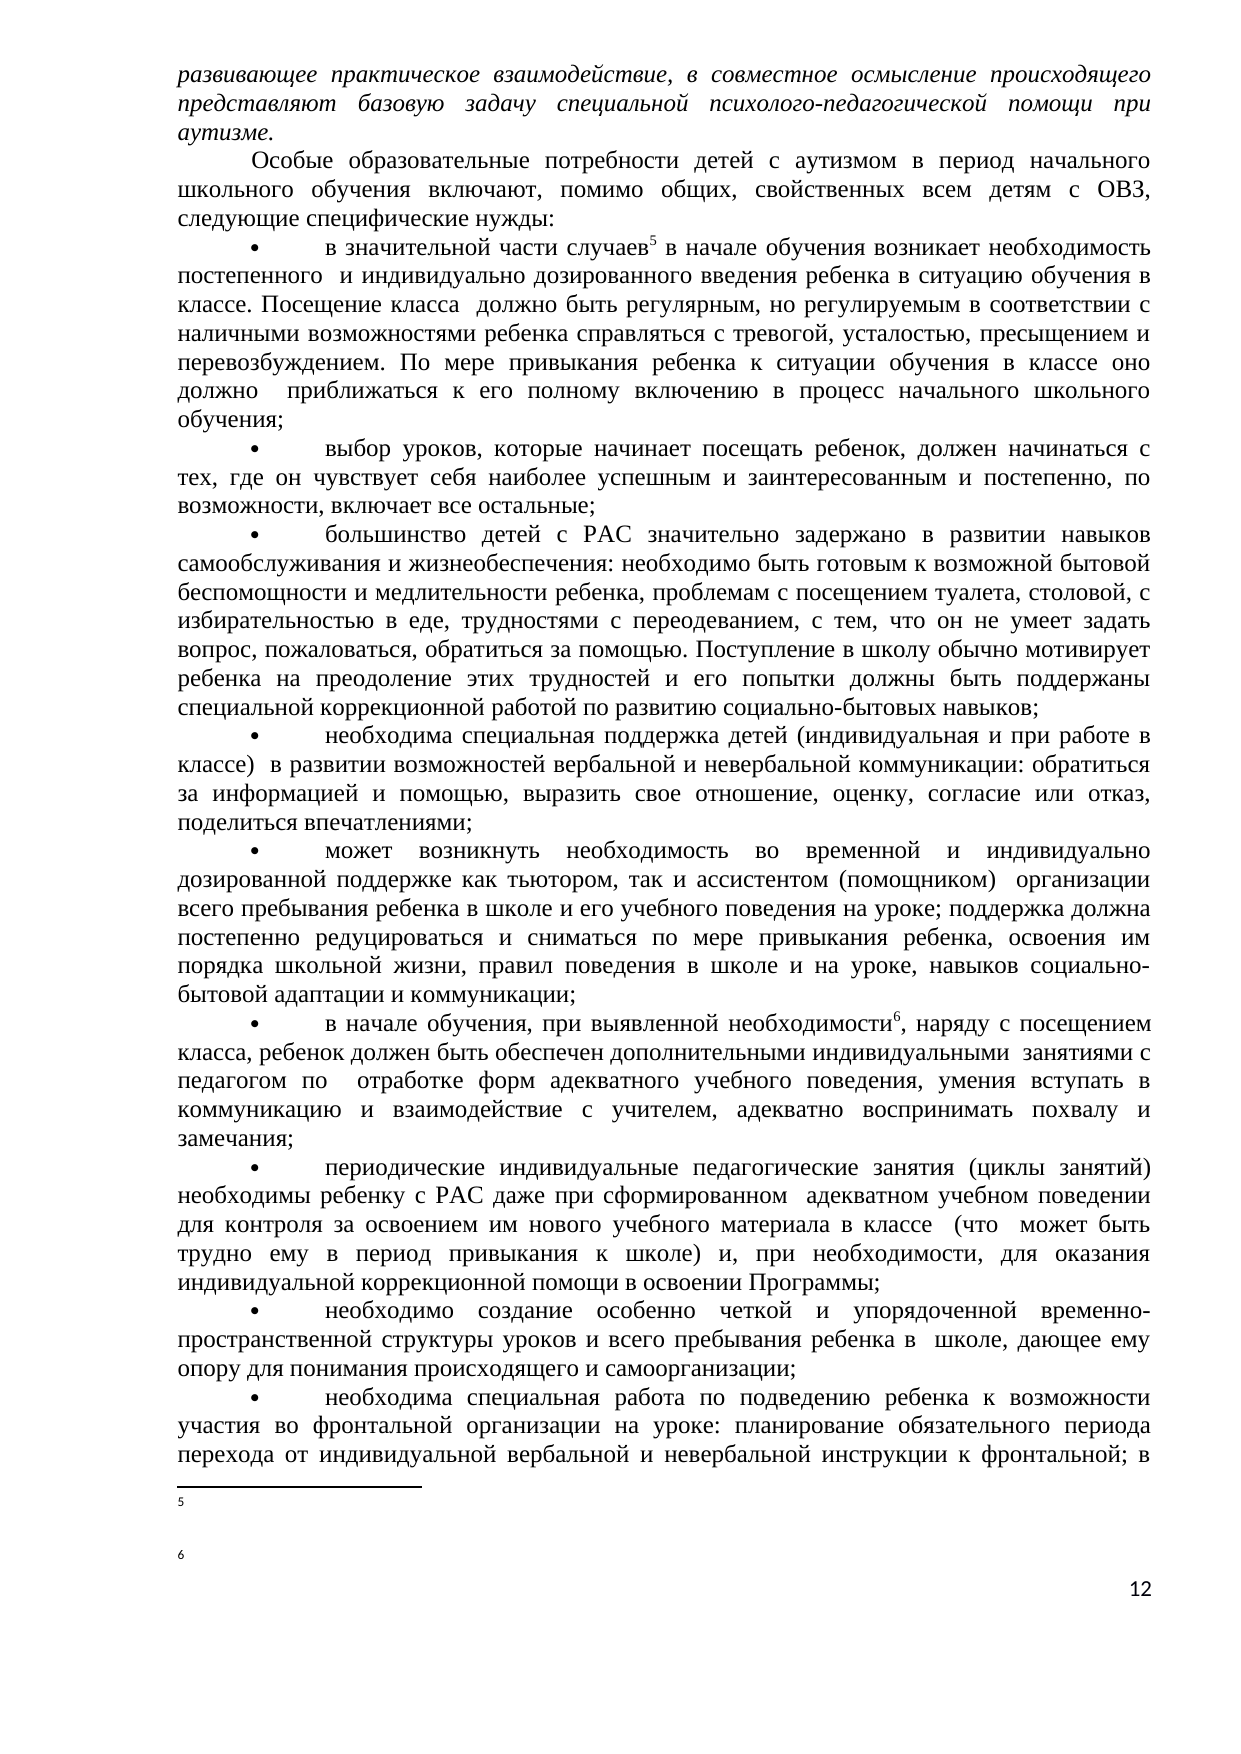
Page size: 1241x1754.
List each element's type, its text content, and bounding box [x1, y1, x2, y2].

list периодические индивидуальные педагогические занятия (циклы занятий) необходимы ребенку с РАС даже при сформированном адекватном учебном поведении для контроля за освоением им нового учебного материала в классе (что может быть трудно ему в период привыкания к школе) и, при необходимости, для оказания индивидуальной коррекционной помощи в освоении Программы; [177, 1152, 1152, 1295]
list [177, 1382, 1152, 1468]
list большинство детей с РАС значительно задержано в развитии навыков самообслуживания и жизнеобеспечения: необходимо быть готовым к возможной бытовой беспомощности и медлительности ребенка, проблемам с посещением туалета, столовой, с избирательностью в еде, трудностями с переодеванием, с тем, что он не умеет задать вопрос, пожаловаться, обратиться за помощью. Поступление в школу обычно мотивирует ребенка на преодоление этих трудностей и его попытки должны быть поддержаны специальной коррекционной работой по развитию социально-бытовых навыков; [177, 519, 1152, 720]
list выбор уроков, которые начинает посещать ребенок, должен начинаться с тех, где он чувствует себя наиболее успешным и заинтересованным и постепенно, по возможности, включает все остальные; [177, 433, 1152, 519]
list необходима специальная поддержка детей (индивидуальная и при работе в классе) в развитии возможностей вербальной и невербальной коммуникации: обратиться за информацией и помощью, выразить свое отношение, оценку, согласие или отказ, поделиться впечатлениями; [177, 720, 1152, 835]
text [177, 59, 1152, 145]
list в начале обучения, при выявленной необходимости, наряду с посещением класса, ребенок должен быть обеспечен дополнительными индивидуальными занятиями с педагогом по отработке форм адекватного учебного поведения, умения вступать в коммуникацию и взаимодействие с учителем, адекватно воспринимать похвалу и замечания; [177, 1008, 1152, 1152]
text Особые образовательные потребности детей с аутизмом в период начального школьного обучения включают, помимо общих, свойственных всем детям с ОВЗ, следующие специфические нужды: [177, 145, 1152, 232]
list необходимо создание особенно четкой и упорядоченной временно-пространственной структуры уроков и всего пребывания ребенка в школе, дающее ему опору для понимания происходящего и самоорганизации; [177, 1295, 1152, 1382]
list может возникнуть необходимость во временной и индивидуально дозированной поддержке как тьютором, так и ассистентом (помощником) организации всего пребывания ребенка в школе и его учебного поведения на уроке; поддержка должна постепенно редуцироваться и сниматься по мере привыкания ребенка, освоения им порядка школьной жизни, правил поведения в школе и на уроке, навыков социально-бытовой адаптации и коммуникации; [177, 835, 1152, 1008]
list в значительной части случаев в начале обучения возникает необходимость постепенного и индивидуально дозированного введения ребенка в ситуацию обучения в классе. Посещение класса должно быть регулярным, но регулируемым в соответствии с наличными возможностями ребенка справляться с тревогой, усталостью, пресыщением и перевозбуждением. По мере привыкания ребенка к ситуации обучения в классе оно должно приближаться к его полному включению в процесс начального школьного обучения; [177, 232, 1152, 433]
